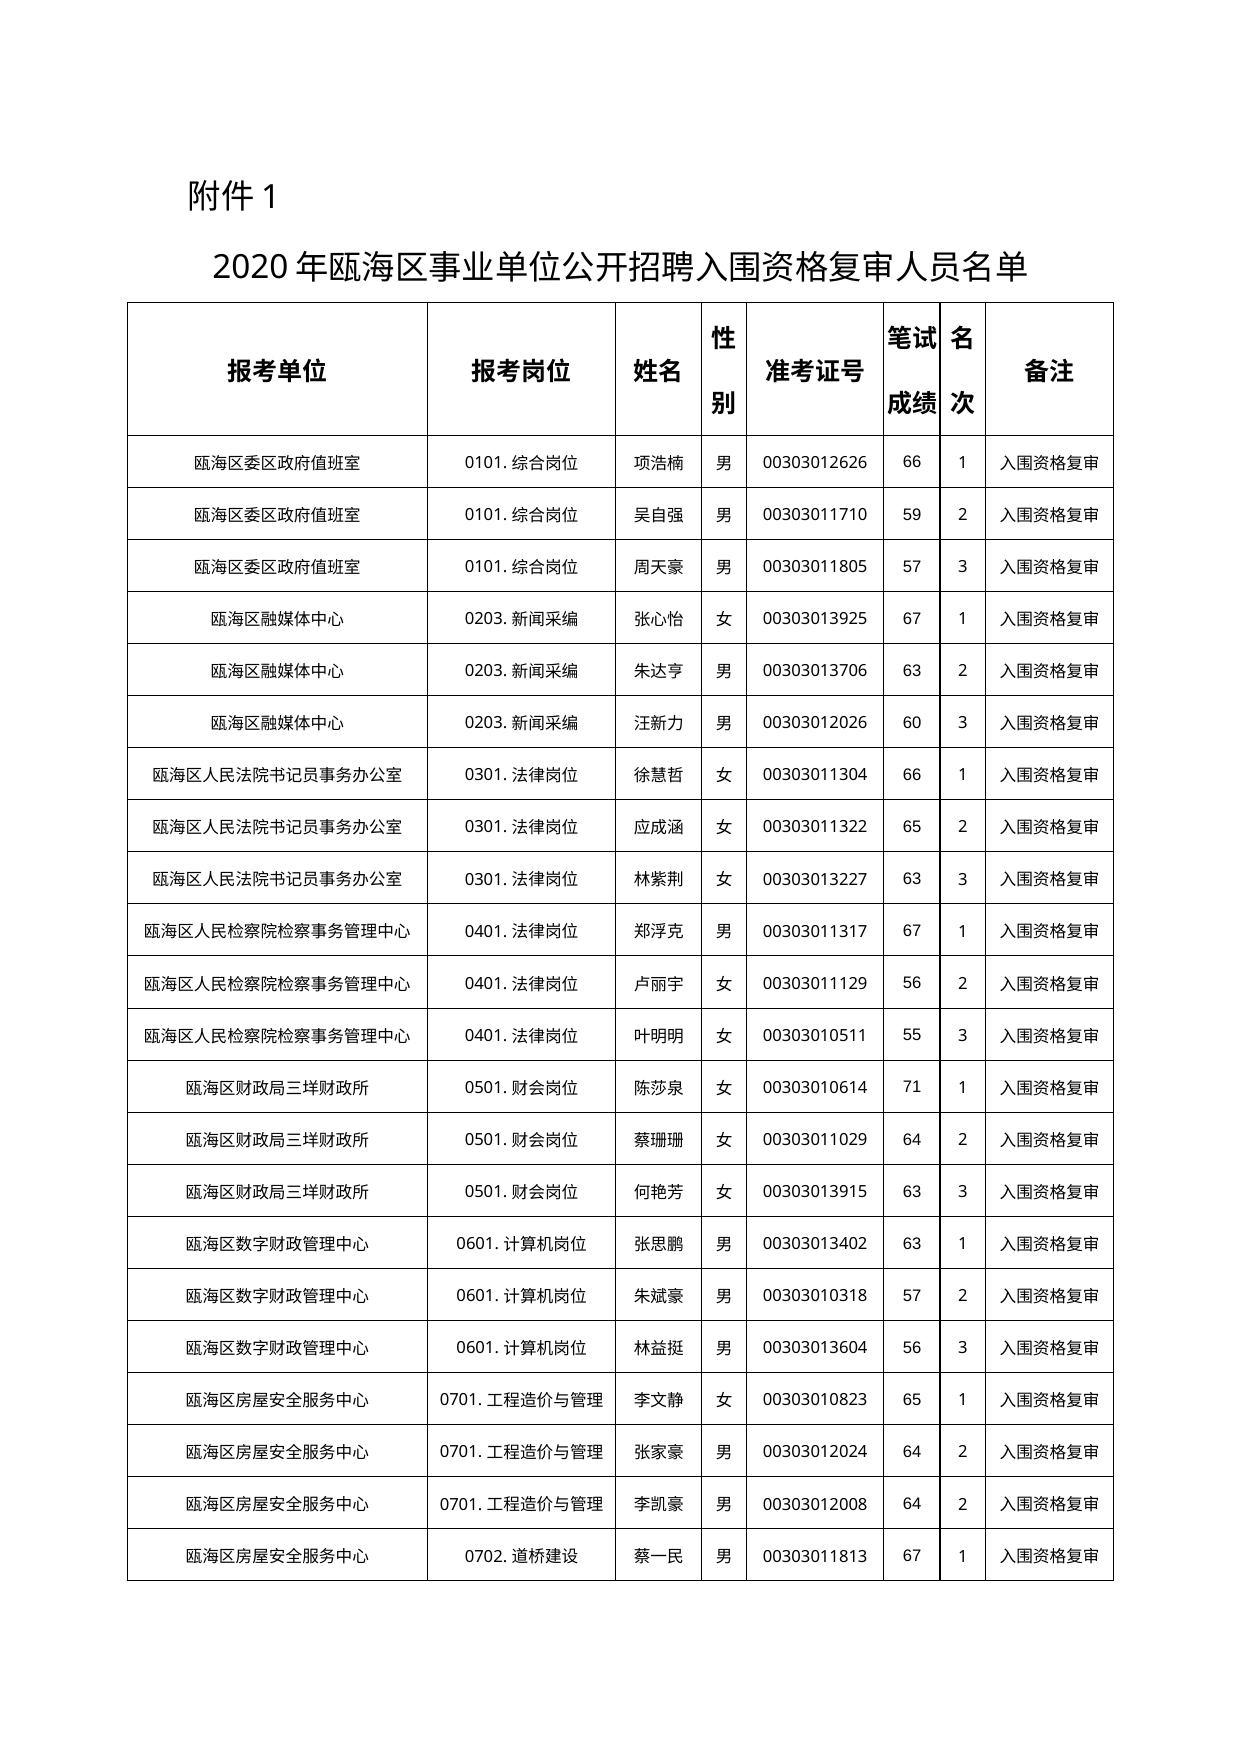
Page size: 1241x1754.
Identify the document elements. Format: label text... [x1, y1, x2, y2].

table_cell 女 [702, 1061, 746, 1112]
table_cell 男 [702, 436, 746, 487]
table_cell 入围资格复审 [986, 696, 1113, 747]
table_cell 朱达亨 [616, 644, 701, 695]
table_cell 女 [702, 852, 746, 903]
table_cell 00303012026 [747, 696, 883, 747]
table_cell 1 [941, 904, 985, 955]
table_cell 瓯海区数字财政管理中心 [128, 1321, 427, 1372]
table_cell 瓯海区数字财政管理中心 [128, 1217, 427, 1268]
table_cell 瓯海区人民检察院检察事务管理中心 [128, 1009, 427, 1059]
table_cell 入围资格复审 [986, 1165, 1113, 1216]
table_cell 66 [884, 748, 939, 799]
table_cell 0401. 法律岗位 [428, 904, 615, 955]
table_cell 女 [702, 1009, 746, 1059]
table_cell 备注 [986, 303, 1113, 434]
table_cell 3 [941, 696, 985, 747]
table_cell 3 [941, 1009, 985, 1059]
table_header 2020年瓯海区事业单位公开招聘入围资格复审人员名单 [127, 227, 1113, 302]
table_cell 瓯海区人民法院书记员事务办公室 [128, 748, 427, 799]
table_cell 男 [702, 540, 746, 591]
table_cell 00303012626 [747, 436, 883, 487]
table_cell 00303013706 [747, 644, 883, 695]
table_cell 00303011813 [747, 1529, 883, 1580]
table_cell 瓯海区人民检察院检察事务管理中心 [128, 956, 427, 1007]
table_cell 入围资格复审 [986, 436, 1113, 487]
table_cell 00303011317 [747, 904, 883, 955]
table_cell 姓名 [616, 303, 701, 434]
table_cell 0501. 财会岗位 [428, 1061, 615, 1112]
table_cell 林紫荆 [616, 852, 701, 903]
table_cell 瓯海区人民检察院检察事务管理中心 [128, 904, 427, 955]
table_cell 瓯海区财政局三垟财政所 [128, 1113, 427, 1164]
table_cell 女 [702, 800, 746, 851]
table_cell 瓯海区委区政府值班室 [128, 540, 427, 591]
table_cell 0601. 计算机岗位 [428, 1269, 615, 1320]
table_cell 入围资格复审 [986, 1425, 1113, 1476]
table_cell 00303010511 [747, 1009, 883, 1059]
table_cell 女 [702, 1113, 746, 1164]
table_cell 00303013925 [747, 592, 883, 643]
table_cell 张思鹏 [616, 1217, 701, 1268]
table_cell 女 [702, 1373, 746, 1424]
table_cell 55 [884, 1009, 939, 1059]
table_cell 入围资格复审 [986, 1061, 1113, 1112]
table_cell 3 [941, 1165, 985, 1216]
table_cell 瓯海区融媒体中心 [128, 592, 427, 643]
table_cell 瓯海区数字财政管理中心 [128, 1269, 427, 1320]
table_cell 林益挺 [616, 1321, 701, 1372]
table_cell 男 [702, 488, 746, 539]
table_cell 57 [884, 1269, 939, 1320]
table_cell 0203. 新闻采编 [428, 696, 615, 747]
table_cell 瓯海区人民法院书记员事务办公室 [128, 852, 427, 903]
table_cell 何艳芳 [616, 1165, 701, 1216]
table_cell 张心怡 [616, 592, 701, 643]
table_cell 1 [941, 748, 985, 799]
table_cell 笔试 成绩 [884, 303, 939, 434]
table_cell 00303011805 [747, 540, 883, 591]
table_cell 65 [884, 1373, 939, 1424]
table_cell 准考证号 [747, 303, 883, 434]
table_cell 女 [702, 748, 746, 799]
table_cell 0301. 法律岗位 [428, 800, 615, 851]
table_cell 入围资格复审 [986, 748, 1113, 799]
table_cell 00303011029 [747, 1113, 883, 1164]
table_cell 汪新力 [616, 696, 701, 747]
table_cell 00303010823 [747, 1373, 883, 1424]
table_cell 1 [941, 436, 985, 487]
table_cell 63 [884, 644, 939, 695]
table_cell 2 [941, 1113, 985, 1164]
table_cell 2 [941, 800, 985, 851]
table_cell 周天豪 [616, 540, 701, 591]
table_cell 男 [702, 904, 746, 955]
table_cell 2 [941, 1477, 985, 1528]
table_cell 00303012024 [747, 1425, 883, 1476]
table_cell 蔡珊珊 [616, 1113, 701, 1164]
table_cell 报考岗位 [428, 303, 615, 434]
table_cell 00303011322 [747, 800, 883, 851]
table_cell 71 [884, 1061, 939, 1112]
table_cell 瓯海区融媒体中心 [128, 696, 427, 747]
table_cell 男 [702, 1529, 746, 1580]
table_cell 00303013915 [747, 1165, 883, 1216]
table_cell 00303011129 [747, 956, 883, 1007]
table_cell 0301. 法律岗位 [428, 748, 615, 799]
table_cell 0601. 计算机岗位 [428, 1321, 615, 1372]
table_cell 00303013227 [747, 852, 883, 903]
table_cell 入围资格复审 [986, 1113, 1113, 1164]
table_cell 瓯海区房屋安全服务中心 [128, 1477, 427, 1528]
table_cell 60 [884, 696, 939, 747]
table_cell 2 [941, 956, 985, 1007]
table_cell 入围资格复审 [986, 1009, 1113, 1059]
table_cell 入围资格复审 [986, 540, 1113, 591]
table_cell 男 [702, 696, 746, 747]
table_cell 入围资格复审 [986, 488, 1113, 539]
table_cell 瓯海区融媒体中心 [128, 644, 427, 695]
table_cell 入围资格复审 [986, 852, 1113, 903]
table_cell 67 [884, 1529, 939, 1580]
table_cell 瓯海区财政局三垟财政所 [128, 1061, 427, 1112]
table_cell 项浩楠 [616, 436, 701, 487]
table_cell 1 [941, 1373, 985, 1424]
table_cell 入围资格复审 [986, 1321, 1113, 1372]
table_cell 李凯豪 [616, 1477, 701, 1528]
table_cell 0501. 财会岗位 [428, 1165, 615, 1216]
table_cell 男 [702, 1477, 746, 1528]
table_cell 0203. 新闻采编 [428, 592, 615, 643]
table_cell 1 [941, 1217, 985, 1268]
table_cell 朱斌豪 [616, 1269, 701, 1320]
table_cell 2 [941, 1425, 985, 1476]
table_cell 00303013604 [747, 1321, 883, 1372]
table_cell 63 [884, 852, 939, 903]
table_cell 瓯海区委区政府值班室 [128, 436, 427, 487]
table_cell 00303010614 [747, 1061, 883, 1112]
table_cell 00303012008 [747, 1477, 883, 1528]
table_cell 56 [884, 956, 939, 1007]
table_cell 男 [702, 1425, 746, 1476]
table_cell 入围资格复审 [986, 1269, 1113, 1320]
table_cell 0701. 工程造价与管理 [428, 1477, 615, 1528]
table_cell 0301. 法律岗位 [428, 852, 615, 903]
table_cell 郑浮克 [616, 904, 701, 955]
table_cell 陈莎泉 [616, 1061, 701, 1112]
table_cell 66 [884, 436, 939, 487]
table_cell 0702. 道桥建设 [428, 1529, 615, 1580]
table_cell 入围资格复审 [986, 1373, 1113, 1424]
table_cell 57 [884, 540, 939, 591]
table_cell 63 [884, 1217, 939, 1268]
table_cell 瓯海区委区政府值班室 [128, 488, 427, 539]
table_cell 蔡一民 [616, 1529, 701, 1580]
table_cell 报考单位 [128, 303, 427, 434]
table_cell 性别 [702, 303, 746, 434]
text 附件1 [187, 162, 1053, 227]
table_cell 男 [702, 1269, 746, 1320]
table_cell 男 [702, 1217, 746, 1268]
table_cell 64 [884, 1477, 939, 1528]
table_cell 67 [884, 904, 939, 955]
table_cell 卢丽宇 [616, 956, 701, 1007]
table_cell 0101. 综合岗位 [428, 488, 615, 539]
table_cell 入围资格复审 [986, 1217, 1113, 1268]
table_cell 00303013402 [747, 1217, 883, 1268]
table_cell 0401. 法律岗位 [428, 956, 615, 1007]
table_cell 李文静 [616, 1373, 701, 1424]
table_cell 张家豪 [616, 1425, 701, 1476]
table_cell 徐慧哲 [616, 748, 701, 799]
table_cell 0701. 工程造价与管理 [428, 1373, 615, 1424]
table_cell 入围资格复审 [986, 956, 1113, 1007]
table_cell 叶明明 [616, 1009, 701, 1059]
table_cell 1 [941, 1061, 985, 1112]
table_cell 入围资格复审 [986, 592, 1113, 643]
table_cell 吴自强 [616, 488, 701, 539]
table_cell 应成涵 [616, 800, 701, 851]
table_cell 瓯海区财政局三垟财政所 [128, 1165, 427, 1216]
table_cell 56 [884, 1321, 939, 1372]
table_cell 0701. 工程造价与管理 [428, 1425, 615, 1476]
table_cell 男 [702, 1321, 746, 1372]
table_cell 64 [884, 1113, 939, 1164]
table_cell 瓯海区房屋安全服务中心 [128, 1425, 427, 1476]
table_cell 3 [941, 852, 985, 903]
table_cell 2 [941, 488, 985, 539]
table_cell 入围资格复审 [986, 800, 1113, 851]
table_cell 女 [702, 592, 746, 643]
table_cell 入围资格复审 [986, 1477, 1113, 1528]
table_cell 0101. 综合岗位 [428, 436, 615, 487]
table_cell 3 [941, 540, 985, 591]
table_cell 男 [702, 644, 746, 695]
table_cell 67 [884, 592, 939, 643]
table_cell 0101. 综合岗位 [428, 540, 615, 591]
table_cell 65 [884, 800, 939, 851]
table_cell 入围资格复审 [986, 644, 1113, 695]
table_cell 00303011710 [747, 488, 883, 539]
table_cell 64 [884, 1425, 939, 1476]
table_cell 0203. 新闻采编 [428, 644, 615, 695]
table_cell 瓯海区房屋安全服务中心 [128, 1373, 427, 1424]
table_cell 瓯海区房屋安全服务中心 [128, 1529, 427, 1580]
table_cell 名次 [941, 303, 985, 434]
table_cell 00303011304 [747, 748, 883, 799]
table_cell 入围资格复审 [986, 1529, 1113, 1580]
table_cell 59 [884, 488, 939, 539]
table_cell 00303010318 [747, 1269, 883, 1320]
table_cell 女 [702, 956, 746, 1007]
table_cell 0501. 财会岗位 [428, 1113, 615, 1164]
table_cell 0601. 计算机岗位 [428, 1217, 615, 1268]
table_cell 瓯海区人民法院书记员事务办公室 [128, 800, 427, 851]
table_cell 1 [941, 592, 985, 643]
table_cell 1 [941, 1529, 985, 1580]
table_cell 2 [941, 1269, 985, 1320]
table_cell 3 [941, 1321, 985, 1372]
table_cell 63 [884, 1165, 939, 1216]
table_cell 女 [702, 1165, 746, 1216]
table_cell 入围资格复审 [986, 904, 1113, 955]
table_cell 0401. 法律岗位 [428, 1009, 615, 1059]
table_cell 2 [941, 644, 985, 695]
